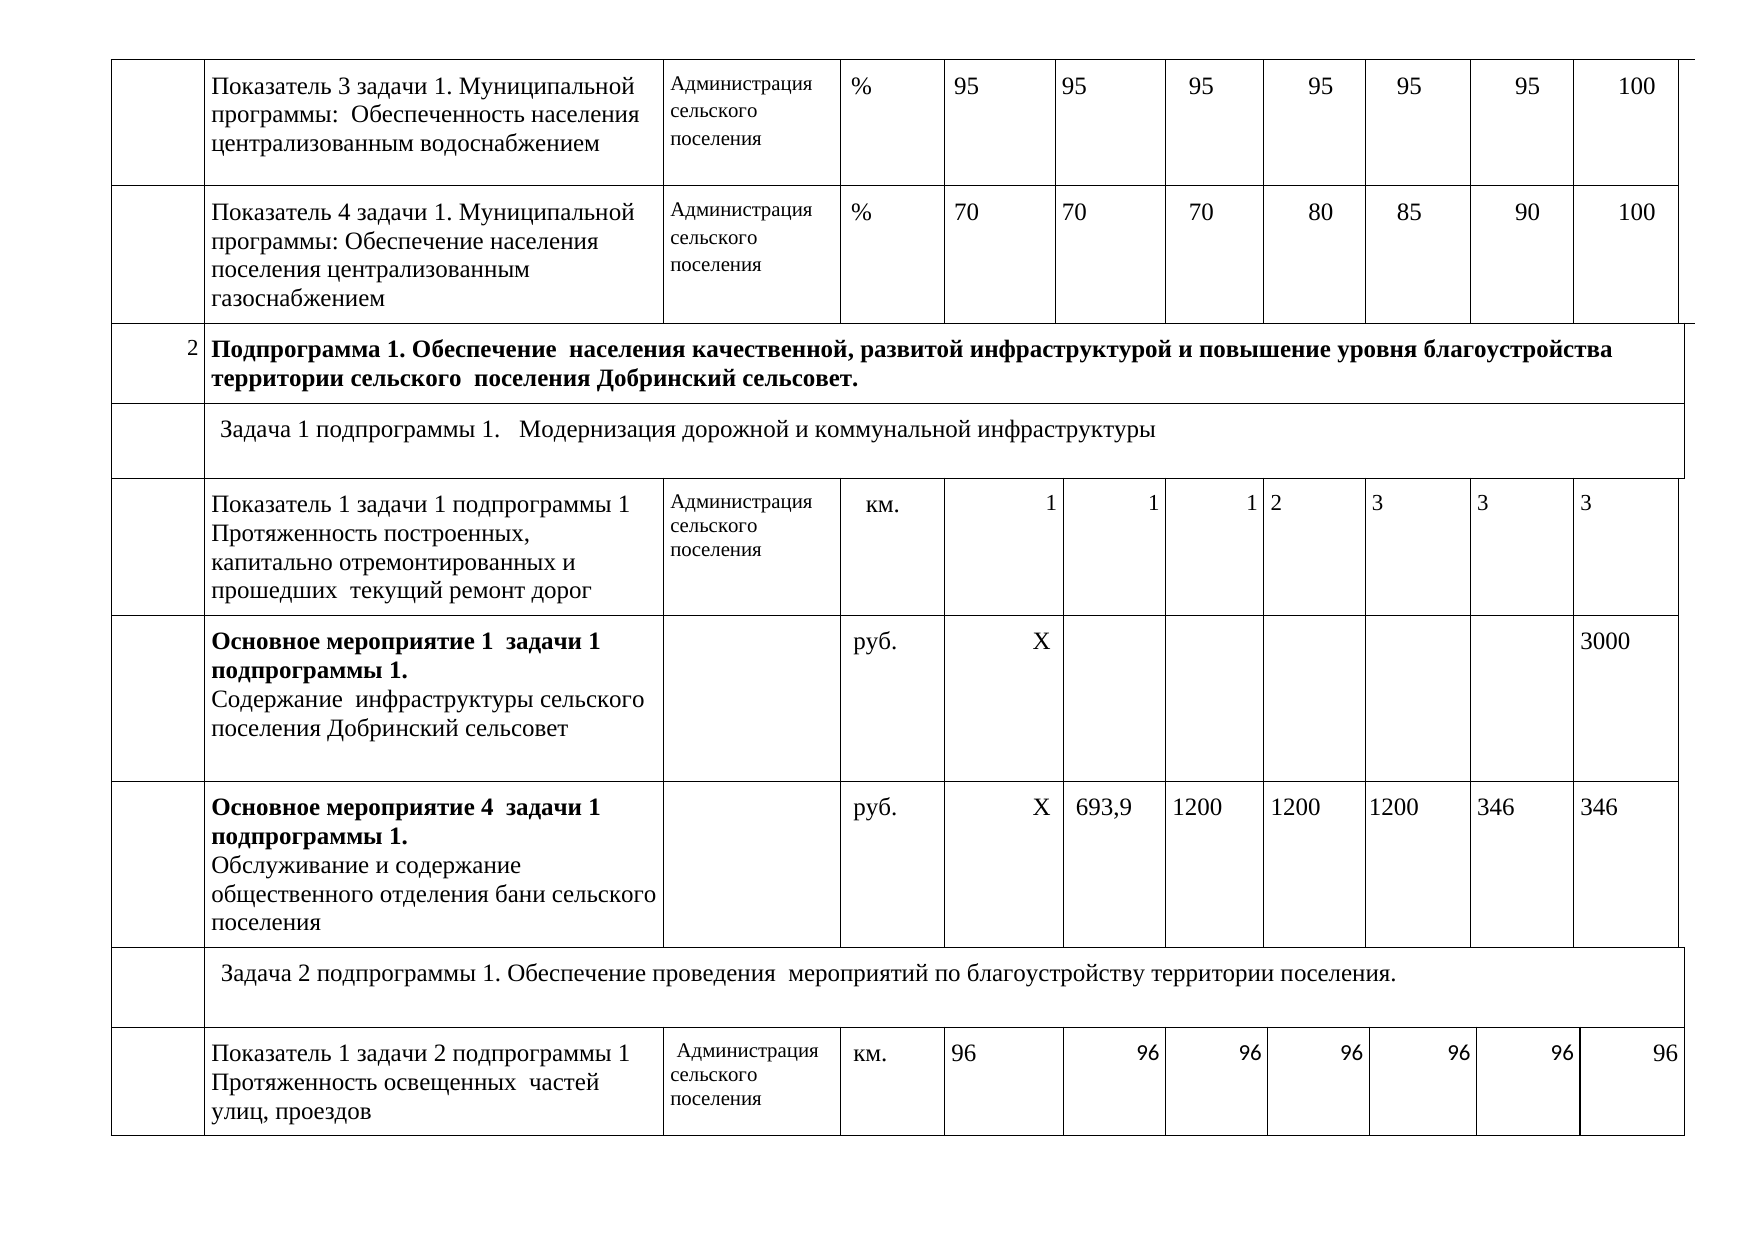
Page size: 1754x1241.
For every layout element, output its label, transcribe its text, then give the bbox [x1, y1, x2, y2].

table_cell Х [945, 782, 1063, 947]
table_cell Задача 1 подпрограммы 1. Модернизация дорожной и коммунальной инфраструктуры [205, 404, 1684, 477]
table_cell 95 [1166, 60, 1263, 185]
table_cell 346 [1471, 782, 1573, 947]
table_cell 3 [1574, 479, 1678, 615]
table_cell 3 [1471, 479, 1573, 615]
table_cell 1200 [1166, 782, 1263, 947]
table_cell Показатель 4 задачи 1. Муниципальной программы: Обеспечение населения поселения централизованным газоснабжением [205, 186, 663, 323]
table_cell км. [841, 479, 944, 615]
table_cell 95 [1056, 60, 1165, 185]
table_cell 96 [1581, 1028, 1684, 1135]
table_cell 2 [1264, 479, 1365, 615]
table_cell 95 [1264, 60, 1365, 185]
table_cell 100 [1574, 60, 1678, 185]
table_cell Основное мероприятие 4 задачи 1 подпрограммы 1. Обслуживание и содержание общественного отделения бани сельского поселения [205, 782, 663, 947]
table_cell [1064, 616, 1165, 781]
table_cell [112, 60, 204, 185]
table_cell 96 [945, 1028, 1063, 1135]
table_cell 90 [1471, 186, 1573, 323]
table_cell [1264, 616, 1365, 781]
table_cell [112, 404, 204, 477]
table_cell [664, 616, 840, 781]
table_cell % [841, 186, 944, 323]
table_cell [1679, 60, 1695, 323]
table_cell [112, 1028, 204, 1135]
table_cell Задача 2 подпрограммы 1. Обеспечение проведения мероприятий по благоустройству территории поселения. [205, 948, 1684, 1027]
table_cell Х [945, 616, 1063, 781]
table_cell [112, 479, 204, 615]
table_cell Подпрограмма 1. Обеспечение населения качественной, развитой инфраструктурой и повышение уровня благоустройства территории сельского поселения Добринский сельсовет. [205, 324, 1684, 402]
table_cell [664, 60, 840, 185]
table_cell 85 [1366, 186, 1470, 323]
table_cell 3000 [1574, 616, 1678, 781]
table_cell 70 [1056, 186, 1165, 323]
table_cell 80 [1264, 186, 1365, 323]
table_cell 70 [1166, 186, 1263, 323]
table_cell 96 [1166, 1028, 1267, 1135]
table_cell 95 [1366, 60, 1470, 185]
table_cell [112, 948, 204, 1027]
table_cell 96 [1477, 1028, 1579, 1135]
table_cell Администрация сельского поселения [664, 1028, 840, 1135]
table_cell руб. [841, 616, 944, 781]
table_cell 95 [1471, 60, 1573, 185]
table_cell км. [841, 1028, 944, 1135]
table_cell Администрация сельского поселения [664, 186, 840, 323]
table_cell [1166, 616, 1263, 781]
table_cell 1 [1064, 479, 1165, 615]
table_cell 1200 [1366, 782, 1470, 947]
table_cell [1366, 616, 1470, 781]
table_cell 100 [1574, 186, 1678, 323]
table_cell 693,9 [1064, 782, 1165, 947]
table_cell 96 [1064, 1028, 1165, 1135]
table_cell % [841, 60, 944, 185]
table_cell 96 [1268, 1028, 1369, 1135]
table_cell 346 [1574, 782, 1678, 947]
table_cell 70 [945, 186, 1055, 323]
table_cell 1 [945, 479, 1063, 615]
table_cell 3 [1366, 479, 1470, 615]
table_cell [664, 782, 840, 947]
table_cell [112, 186, 204, 323]
table_cell Администрация сельского поселения [664, 479, 840, 615]
table_cell [112, 782, 204, 947]
table_cell Показатель 3 задачи 1. Муниципальной программы: Обеспеченность населения централизованным водоснабжением [205, 60, 663, 185]
table_cell Показатель 1 задачи 2 подпрограммы 1 Протяженность освещенных частей улиц, проездов [205, 1028, 663, 1135]
table_cell 95 [945, 60, 1055, 185]
table_cell 96 [1370, 1028, 1476, 1135]
table_cell [112, 616, 204, 781]
table_cell 1200 [1264, 782, 1365, 947]
table_cell Основное мероприятие 1 задачи 1 подпрограммы 1. Содержание инфраструктуры сельского поселения Добринский сельсовет [205, 616, 663, 781]
table_cell [1471, 616, 1573, 781]
table_cell руб. [841, 782, 944, 947]
table_cell Показатель 1 задачи 1 подпрограммы 1 Протяженность построенных, капитально отремонтированных и прошедших текущий ремонт дорог [205, 479, 663, 615]
table_cell 2 [112, 324, 204, 402]
table_cell 1 [1166, 479, 1263, 615]
